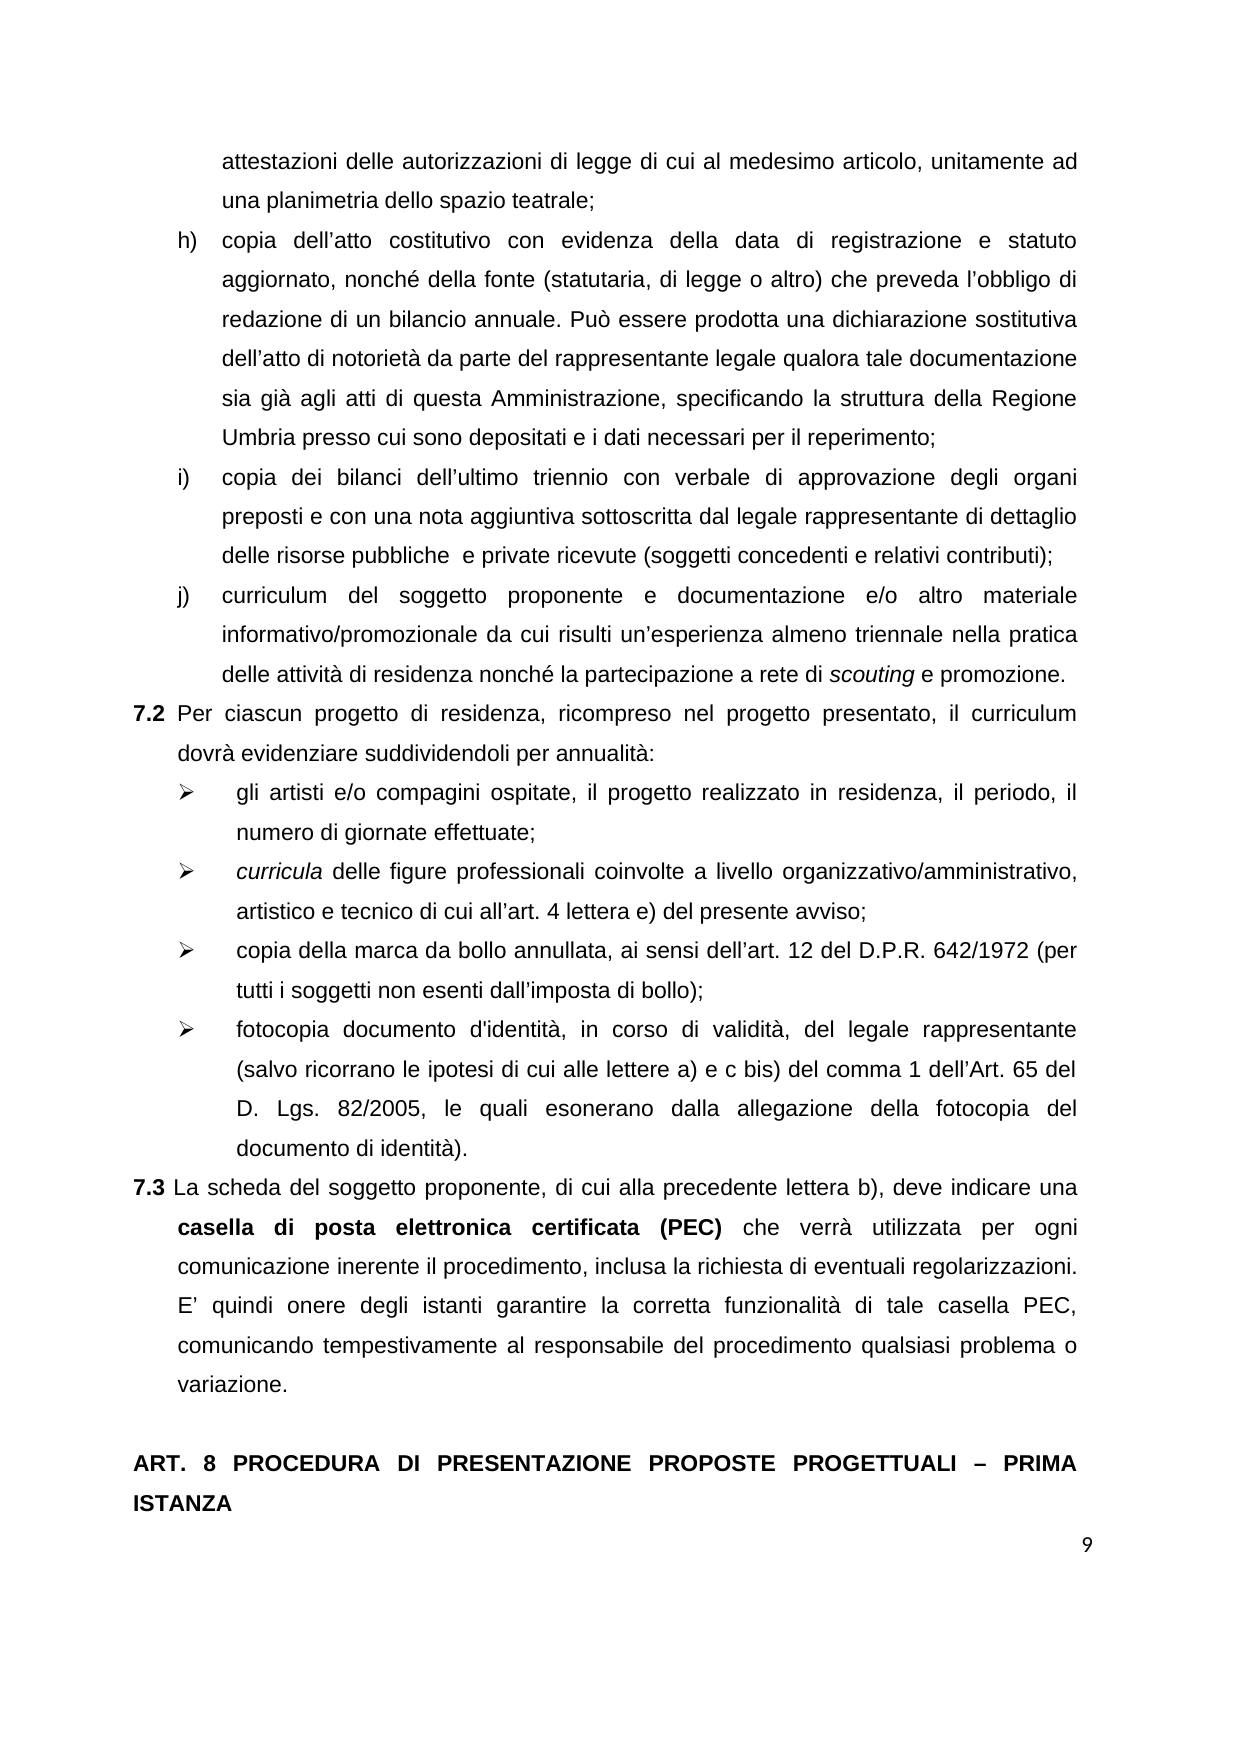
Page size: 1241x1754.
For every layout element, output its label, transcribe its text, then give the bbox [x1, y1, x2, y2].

text ART. 8 PROCEDURA DI PRESENTAZIONE PROPOSTE PROGETTUALI – PRIMA ISTANZA [133, 1450, 1078, 1516]
text 7.2 Per ciascun progetto di residenza, ricompreso nel progetto presentato, il curriculum dovrà evidenziare suddividendoli per annualità: [133, 700, 1078, 766]
text 7.3 La scheda del soggetto proponente, di cui alla precedente lettera b), deve indicare una casella di posta elettronica certificata (PEC) che verrà utilizzata per ogni comunicazione inerente il procedimento, inclusa la richiesta di eventuali regolarizzazioni. E’ quindi onere degli istanti garantire la corretta funzionalità di tale casella PEC, comunicando tempestivamente al responsabile del procedimento qualsiasi problema o variazione. [133, 1174, 1078, 1398]
list copia dei bilanci dell’ultimo triennio con verbale di approvazione degli organi preposti e con una nota aggiuntiva sottoscritta dal legale rappresentante di dettaglio delle risorse pubbliche e private ricevute (soggetti concedenti e relativi contributi); [177, 463, 1078, 569]
list fotocopia documento d'identità, in corso di validità, del legale rappresentante (salvo ricorrano le ipotesi di cui alle lettere a) e c bis) del comma 1 dell’Art. 65 del D. Lgs. 82/2005, le quali esonerano dalla allegazione della fotocopia del documento di identità). [177, 1016, 1078, 1161]
list copia della marca da bollo annullata, ai sensi dell’art. 12 del D.P.R. 642/1972 (per tutti i soggetti non esenti dall’imposta di bollo); [177, 937, 1078, 1003]
list copia dell’atto costitutivo con evidenza della data di registrazione e statuto aggiornato, nonché della fonte (statutaria, di legge o altro) che preveda l’obbligo di redazione di un bilancio annuale. Può essere prodotta una dichiarazione sostitutiva dell’atto di notorietà da parte del rappresentante legale qualora tale documentazione sia già agli atti di questa Amministrazione, specificando la struttura della Regione Umbria presso cui sono depositati e i dati necessari per il reperimento; [177, 227, 1078, 450]
list curricula delle figure professionali coinvolte a livello organizzativo/amministrativo, artistico e tecnico di cui all’art. 4 lettera e) del presente avviso; [177, 858, 1078, 924]
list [177, 148, 1078, 213]
list curriculum del soggetto proponente e documentazione e/o altro materiale informativo/promozionale da cui risulti un’esperienza almeno triennale nella pratica delle attività di residenza nonché la partecipazione a rete di scouting e promozione. [177, 582, 1078, 687]
list gli artisti e/o compagini ospitate, il progetto realizzato in residenza, il periodo, il numero di giornate effettuate; [177, 779, 1078, 845]
